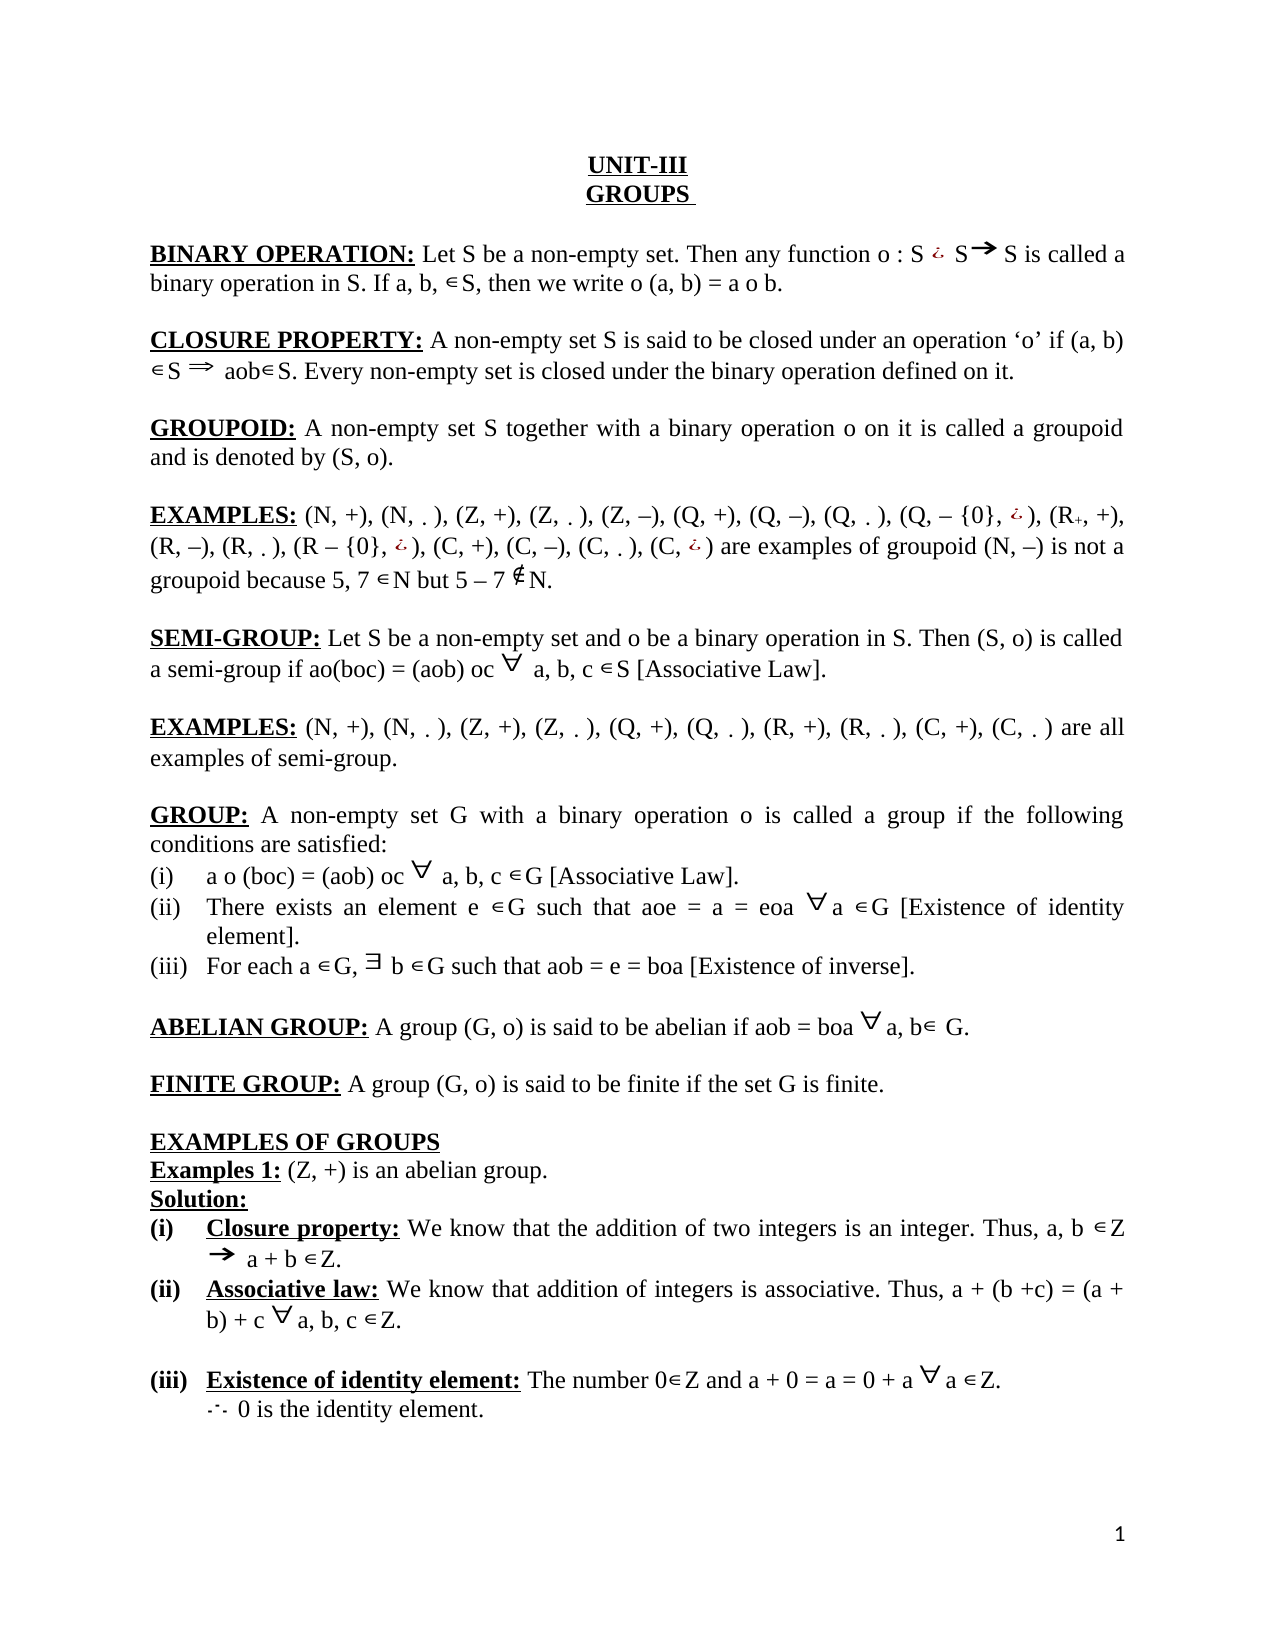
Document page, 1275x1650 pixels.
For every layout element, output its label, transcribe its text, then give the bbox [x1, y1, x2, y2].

text EXAMPLES OF GROUPS [150, 1127, 1125, 1156]
text Examples 1: (Z, +) is an abelian group. [150, 1156, 1125, 1184]
text GROUP: A non-empty set G with a binary operation o is called a group if the following conditions are satisfied: [150, 800, 1125, 858]
text UNIT-III [150, 150, 1125, 179]
text (i) a o (boc) = (aob) oc a, b, c G [Associative Law]. [150, 858, 1125, 889]
text GROUPS [150, 179, 1125, 207]
text Solution: [150, 1184, 1125, 1213]
text ABELIAN GROUP: A group (G, o) is said to be abelian if aob = boa a, b G. [150, 1009, 1125, 1041]
text EXAMPLES: (N, +), (N, . ), (Z, +), (Z, . ), (Z, –), (Q, +), (Q, –), (Q, . ), (Q, – {0}, ), (R+, +), (R, –), (R, . ), (R – {0}, ), (C, +), (C, –), (C, . ), (C, ) are examples of groupoid (N, –) is not a groupoid because 5, 7 N but 5 – 7 N. [150, 500, 1125, 594]
text (iii) Existence of identity element: The number 0Z and a + 0 = a = 0 + a a Z. [150, 1363, 1125, 1394]
text CLOSURE PROPERTY: A non-empty set S is said to be closed under an operation ‘o’ if (a, b) S aobS. Every non-empty set is closed under the binary operation defined on it. [150, 325, 1125, 385]
text SEMI-GROUP: Let S be a non-empty set and o be a binary operation in S. Then (S, o) is called a semi-group if ao(boc) = (aob) oc a, b, c S [Associative Law]. [150, 623, 1125, 683]
text 0 is the identity element. [150, 1394, 1125, 1427]
text EXAMPLES: (N, +), (N, . ), (Z, +), (Z, . ), (Q, +), (Q, . ), (R, +), (R, . ), (C, +), (C, . ) are all examples of semi-group. [150, 712, 1125, 772]
text GROUPOID: A non-empty set S together with a binary operation o on it is called a groupoid and is denoted by (S, o). [150, 413, 1125, 471]
text FINITE GROUP: A group (G, o) is said to be finite if the set G is finite. [150, 1069, 1125, 1098]
text BINARY OPERATION: Let S be a non-empty set. Then any function o : S SS is called a binary operation in S. If a, b, S, then we write o (a, b) = a o b. [150, 236, 1125, 297]
text (iii) For each a G, b G such that aob = e = boa [Existence of inverse]. [150, 950, 1125, 980]
text (ii) There exists an element e G such that aoe = a = eoa a G [Existence of identity element]. [150, 889, 1125, 950]
text (i) Closure property: We know that the addition of two integers is an integer. Thus, a, b Z a + b Z. [150, 1213, 1125, 1274]
text (ii) Associative law: We know that addition of integers is associative. Thus, a + (b +c) = (a + b) + c a, b, c Z. [150, 1274, 1125, 1334]
